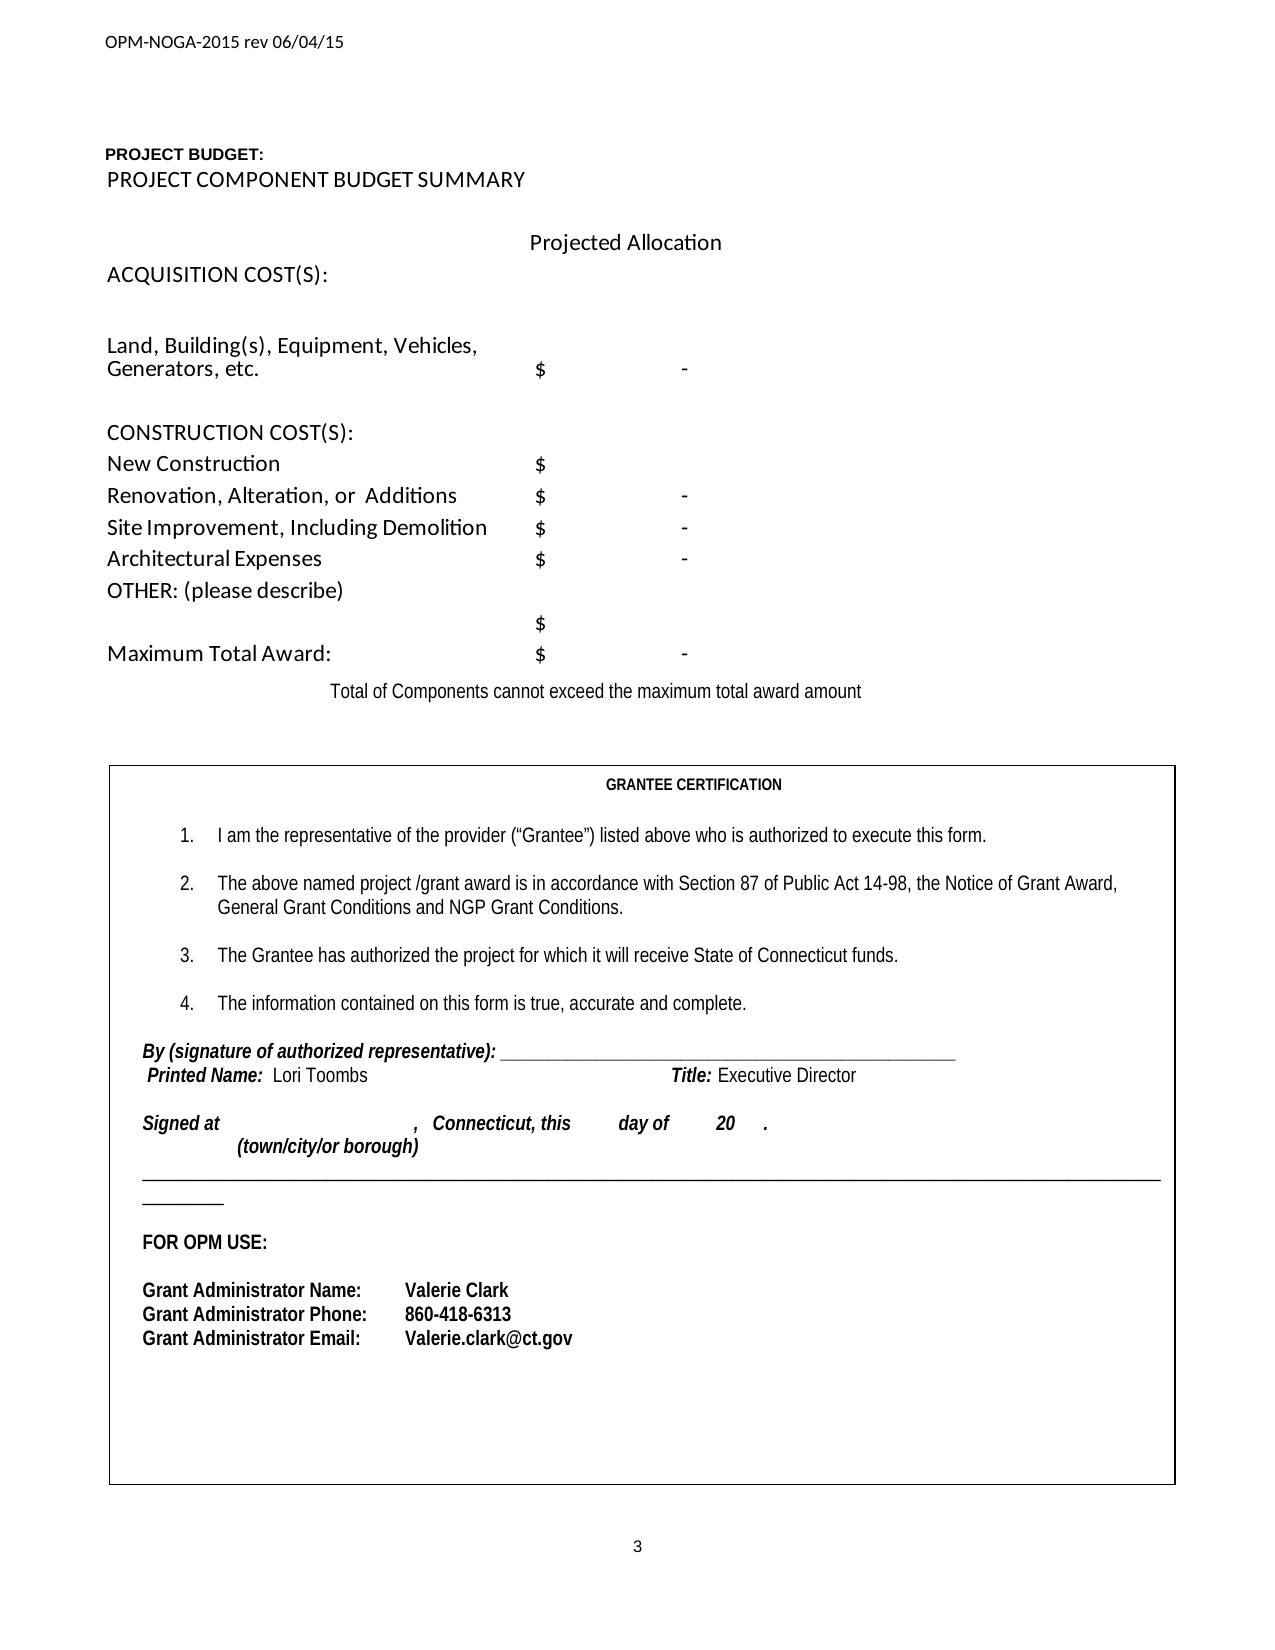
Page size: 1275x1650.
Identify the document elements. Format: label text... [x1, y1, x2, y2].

list GRANTEE CERTIFICATION [217, 775, 1170, 794]
text Grant Administrator Email: Valerie.clark@ct.gov [142, 1326, 1170, 1350]
text By (signature of authorized representative): ________________________________________________ [142, 1038, 1170, 1062]
text FOR OPM USE: [142, 1230, 1170, 1254]
text Grant Administrator Name: Valerie Clark [142, 1278, 1170, 1302]
text Signed at , Connecticut, this day of 20 . [142, 1110, 1170, 1134]
list The above named project /grant award is in accordance with Section 87 of Public Act 14-98, the Notice of Grant Award, General Grant Conditions and NGP Grant Conditions. [180, 871, 1170, 919]
list The Grantee has authorized the project for which it will receive State of Connecticut funds. [180, 943, 1170, 967]
text Grant Administrator Phone: 860-418-6313 [142, 1302, 1170, 1326]
text _______________________________________________________________________________________________ [142, 1158, 1170, 1206]
list I am the representative of the provider (“Grantee”) listed above who is authorized to execute this form. [180, 823, 1170, 847]
text Total of Components cannot exceed the maximum total award amount [105, 679, 1170, 703]
text Printed Name: Lori Toombs Title: Executive Director [142, 1062, 1170, 1086]
list The information contained on this form is true, accurate and complete. [180, 991, 1170, 1014]
text (town/city/or borough) [142, 1134, 1170, 1158]
text PROJECT BUDGET: [105, 144, 1170, 164]
